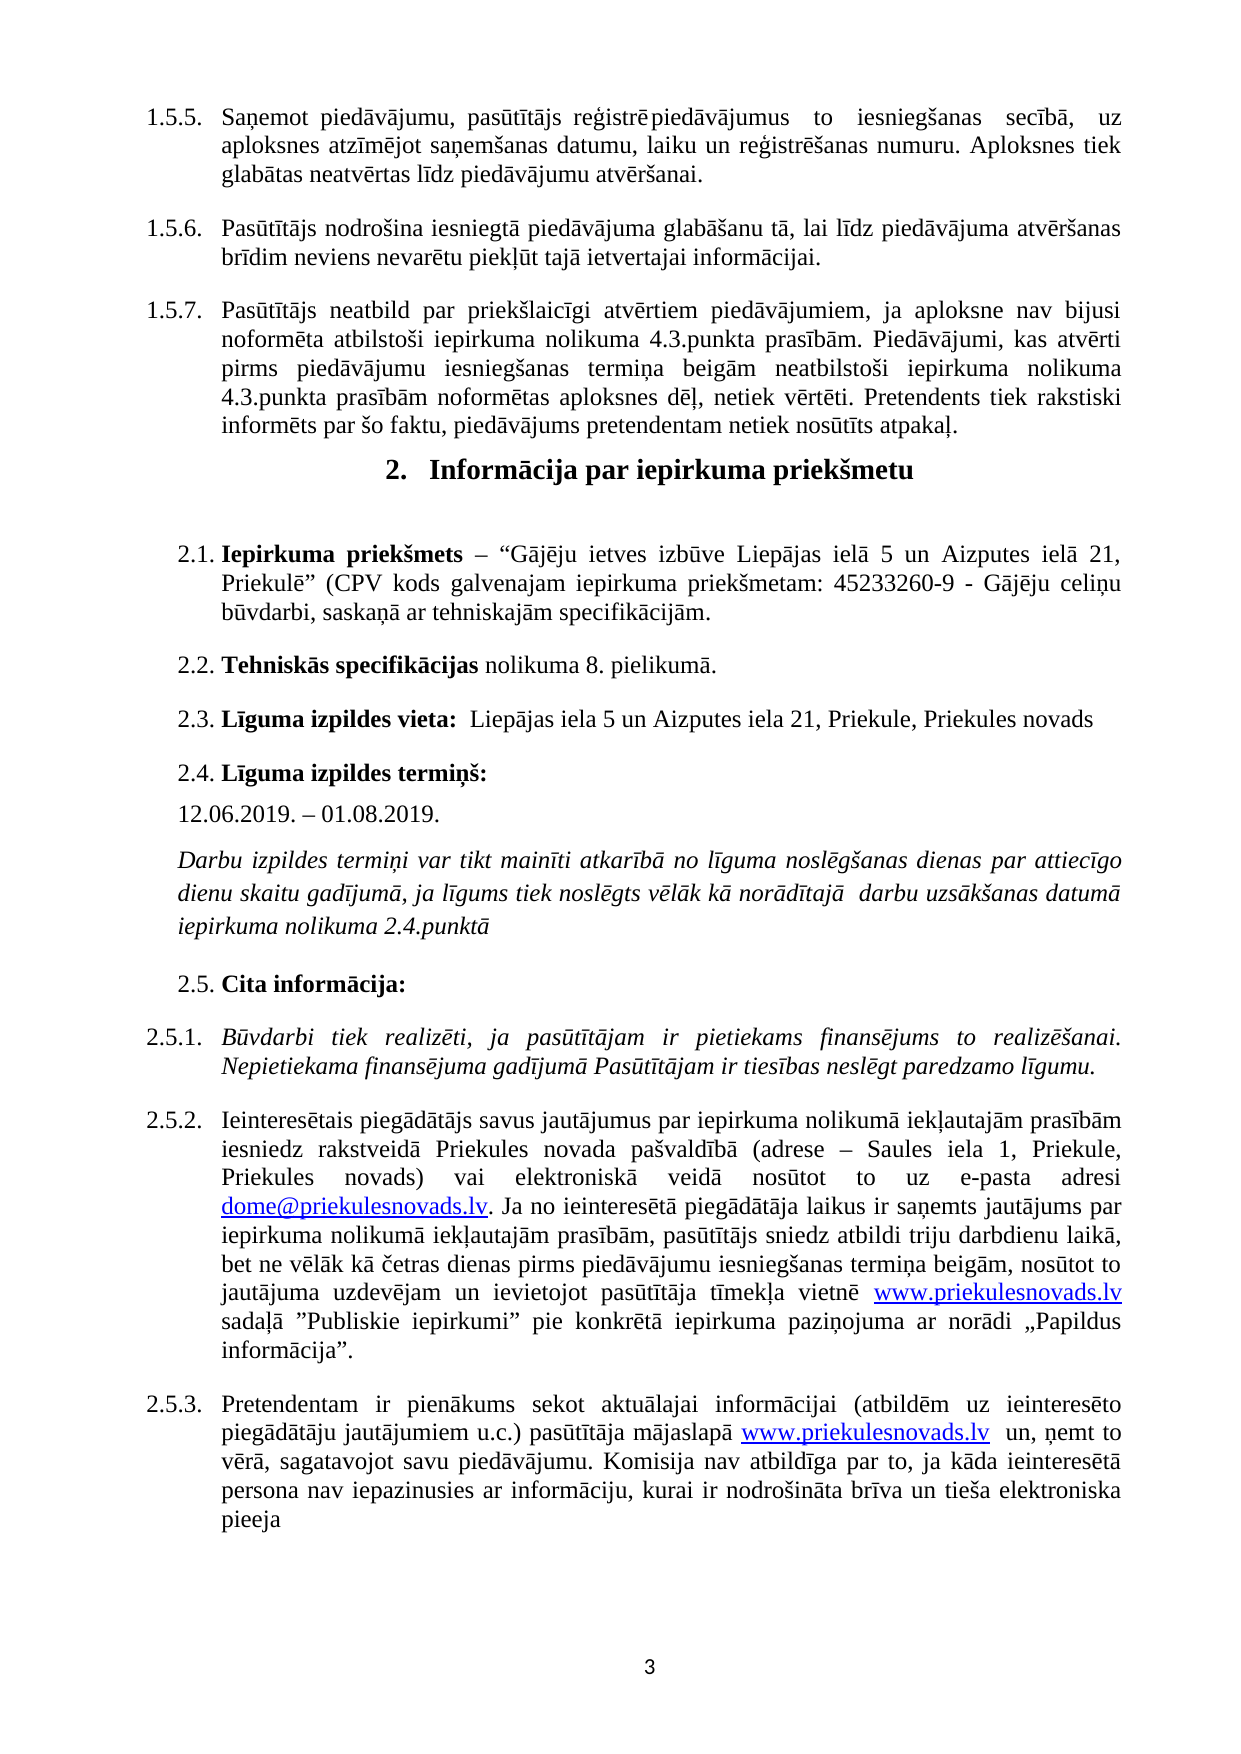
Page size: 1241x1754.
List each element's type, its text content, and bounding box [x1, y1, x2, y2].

subtitle Informācija par iepirkuma priekšmetu [177, 452, 1122, 485]
subtitle Pretendentam ir pienākums sekot aktuālajai informācijai (atbildēm uz ieinteresēto piegādātāju jautājumiem u.c.) pasūtītāja mājaslapā www.priekulesnovads.lv un, ņemt to vērā, sagatavojot savu piedāvājumu. Komisija nav atbildīga par to, ja kāda ieinteresētā persona nav iepazinusies ar informāciju, kurai ir nodrošināta brīva un tieša elektroniska pieeja [146, 1389, 1122, 1532]
subtitle Līguma izpildes vieta: Liepājas iela 5 un Aizputes iela 21, Priekule, Priekules novads [177, 704, 1122, 733]
subtitle Tehniskās specifikācijas nolikuma 8. pielikumā. [177, 650, 1122, 679]
text Darbu izpildes termiņi var tikt mainīti atkarībā no līguma noslēgšanas dienas par attiecīgo dienu skaitu gadījumā, ja līgums tiek noslēgts vēlāk kā norādītajā darbu uzsākšanas datumā iepirkuma nolikuma 2.4.punktā [177, 845, 1122, 939]
text 12.06.2019. – 01.08.2019. [177, 799, 1122, 828]
subtitle Ieinteresētais piegādātājs savus jautājumus par iepirkuma nolikumā iekļautajām prasībām iesniedz rakstveidā Priekules novada pašvaldībā (adrese – Saules iela 1, Priekule, Priekules novads) vai elektroniskā veidā nosūtot to uz e-pasta adresi dome@priekulesnovads.lv. Ja no ieinteresētā piegādātāja laikus ir saņemts jautājums par iepirkuma nolikumā iekļautajām prasībām, pasūtītājs sniedz atbildi triju darbdienu laikā, bet ne vēlāk kā četras dienas pirms piedāvājumu iesniegšanas termiņa beigām, nosūtot to jautājuma uzdevējam un ievietojot pasūtītāja tīmekļa vietnē www.priekulesnovads.lv sadaļā ”Publiskie iepirkumi” pie konkrētā iepirkuma paziņojuma ar norādi „Papildus informācija”. [146, 1105, 1122, 1364]
subtitle Saņemot piedāvājumu, pasūtītājs reģistrē piedāvājumus to iesniegšanas secībā, uz aploksnes atzīmējot saņemšanas datumu, laiku un reģistrēšanas numuru. Aploksnes tiek glabātas neatvērtas līdz piedāvājumu atvēršanai. [146, 102, 1122, 188]
subtitle Pasūtītājs neatbild par priekšlaicīgi atvērtiem piedāvājumiem, ja aploksne nav bijusi noformēta atbilstoši iepirkuma nolikuma 4.3.punkta prasībām. Piedāvājumi, kas atvērti pirms piedāvājumu iesniegšanas termiņa beigām neatbilstoši iepirkuma nolikuma 4.3.punkta prasībām noformētas aploksnes dēļ, netiek vērtēti. Pretendents tiek rakstiski informēts par šo faktu, piedāvājums pretendentam netiek nosūtīts atpakaļ. [146, 296, 1122, 439]
subtitle Būvdarbi tiek realizēti, ja pasūtītājam ir pietiekams finansējums to realizēšanai. Nepietiekama finansējuma gadījumā Pasūtītājam ir tiesības neslēgt paredzamo līgumu. [146, 1022, 1122, 1080]
subtitle Cita informācija: [177, 969, 1122, 997]
subtitle Pasūtītājs nodrošina iesniegtā piedāvājuma glabāšanu tā, lai līdz piedāvājuma atvēršanas brīdim neviens nevarētu piekļūt tajā ietvertajai informācijai. [146, 213, 1122, 271]
subtitle Iepirkuma priekšmets – “Gājēju ietves izbūve Liepājas ielā 5 un Aizputes ielā 21, Priekulē” (CPV kods galvenajam iepirkuma priekšmetam: 45233260-9 - Gājēju celiņu būvdarbi, saskaņā ar tehniskajām specifikācijām. [177, 539, 1122, 625]
subtitle Līguma izpildes termiņš: [177, 758, 1122, 787]
